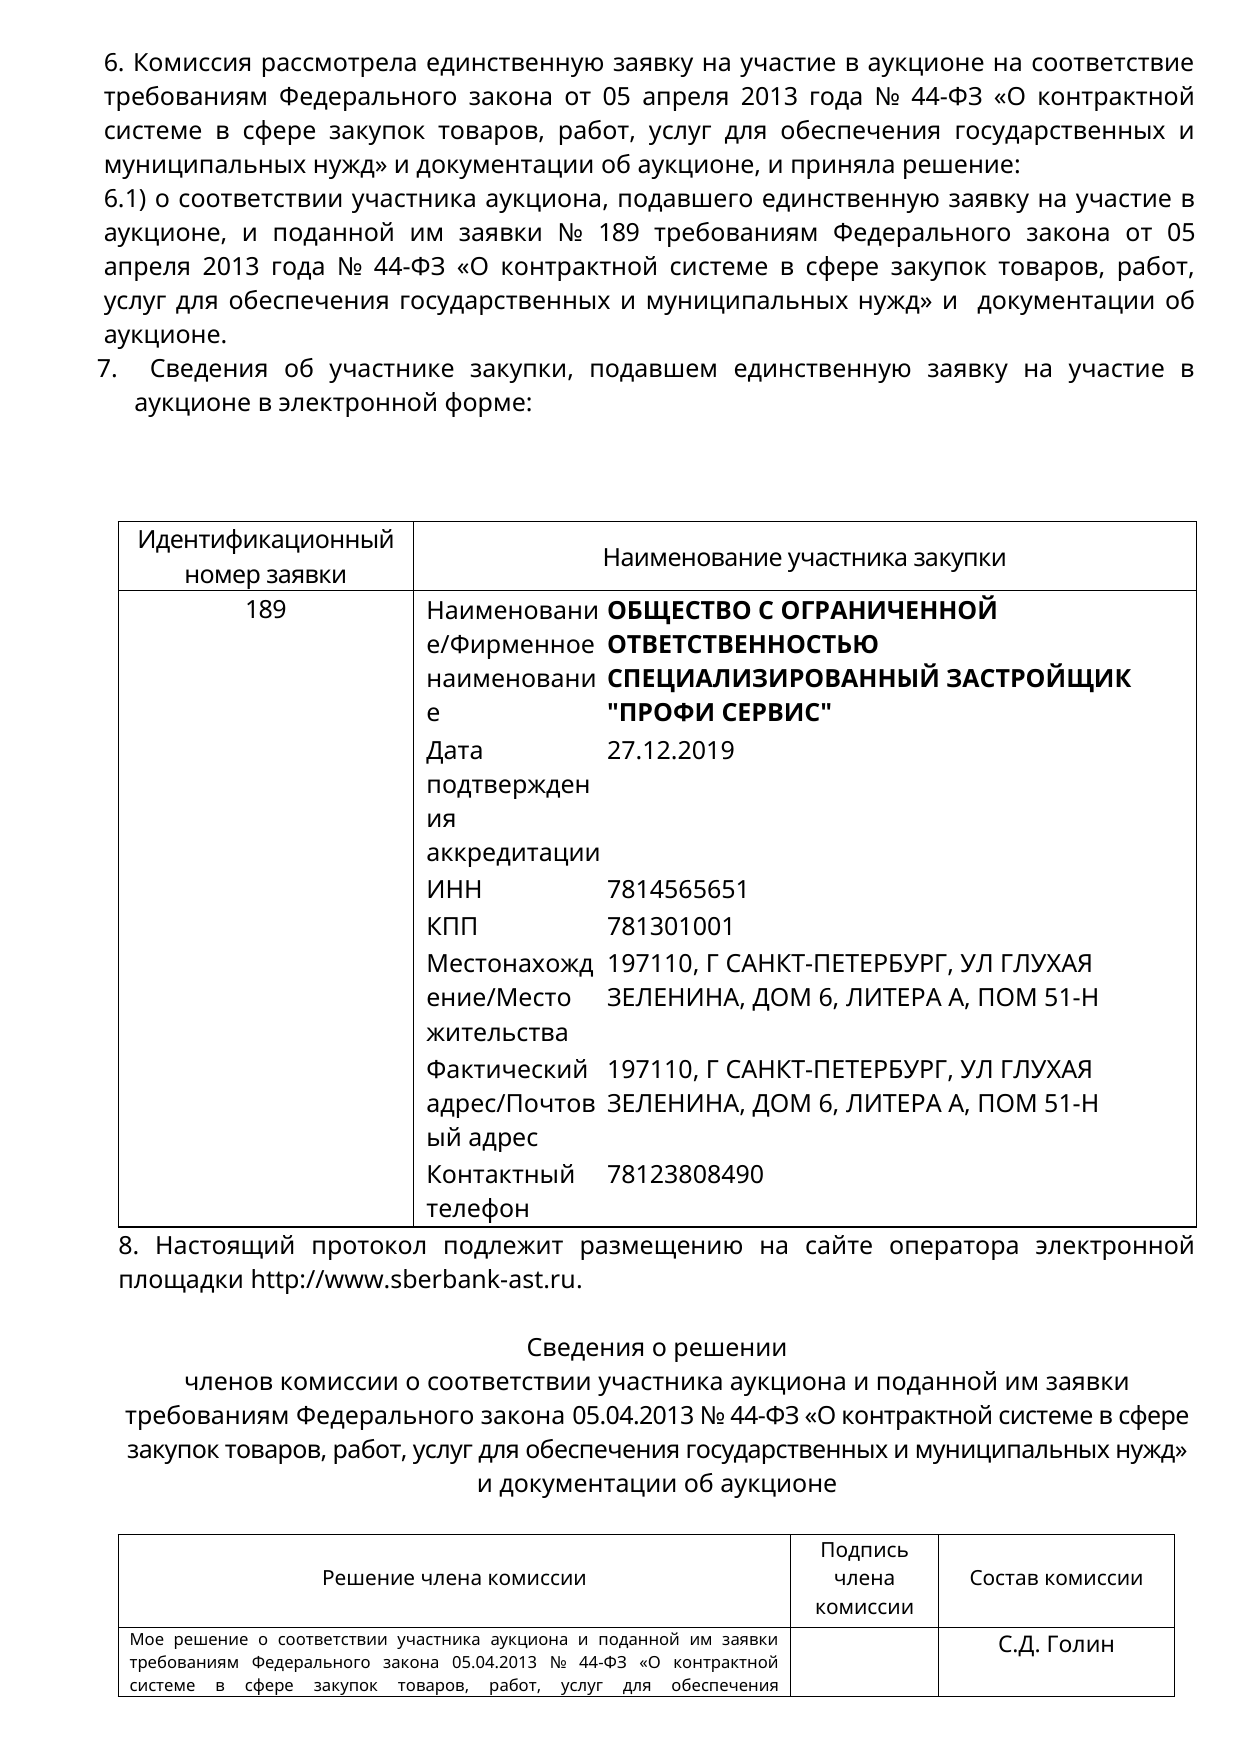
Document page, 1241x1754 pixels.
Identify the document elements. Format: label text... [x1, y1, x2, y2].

table_header Решение члена комиссии [119, 1535, 790, 1627]
table_cell [414, 591, 1196, 1226]
text 6.1) о соответствии участника аукциона, подавшего единственную заявку на участие в аукционе, и поданной им заявки № 189 требованиям Федерального закона от 05 апреля 2013 года № 44-ФЗ «О контрактной системе в сфере закупок товаров, работ, услуг для обеспечения государственных и муниципальных нужд» и документации об аукционе. [103, 181, 1196, 351]
text членов комиссии о соответствии участника аукциона и поданной им заявки требованиям Федерального закона 05.04.2013 № 44-ФЗ «О контрактной системе в сфере закупок товаров, работ, услуг для обеспечения государственных и муниципальных нужд» и документации об аукционе [118, 1364, 1196, 1500]
table_header Идентификационный номер заявки [119, 522, 413, 590]
list Сведения об участнике закупки, подавшем единственную заявку на участие в аукционе в электронной форме: [97, 351, 1196, 419]
text Сведения о решении [118, 1330, 1196, 1364]
table_header Наименование участника закупки [414, 522, 1196, 590]
table_header Подпись члена комиссии [791, 1535, 938, 1627]
table_cell [791, 1628, 938, 1696]
table_header Состав комиссии [939, 1535, 1174, 1627]
text 6. Комиссия рассмотрела единственную заявку на участие в аукционе на соответствие требованиям Федерального закона от 05 апреля 2013 года № 44-ФЗ «О контрактной системе в сфере закупок товаров, работ, услуг для обеспечения государственных и муниципальных нужд» и документации об аукционе, и приняла решение: [103, 44, 1196, 181]
text 8. Настоящий протокол подлежит размещению на сайте оператора электронной площадки http://www.sberbank-ast.ru. [118, 1228, 1196, 1296]
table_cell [119, 1628, 790, 1696]
table_cell 189 [119, 591, 413, 1226]
table_cell С.Д. Голин [939, 1628, 1174, 1696]
